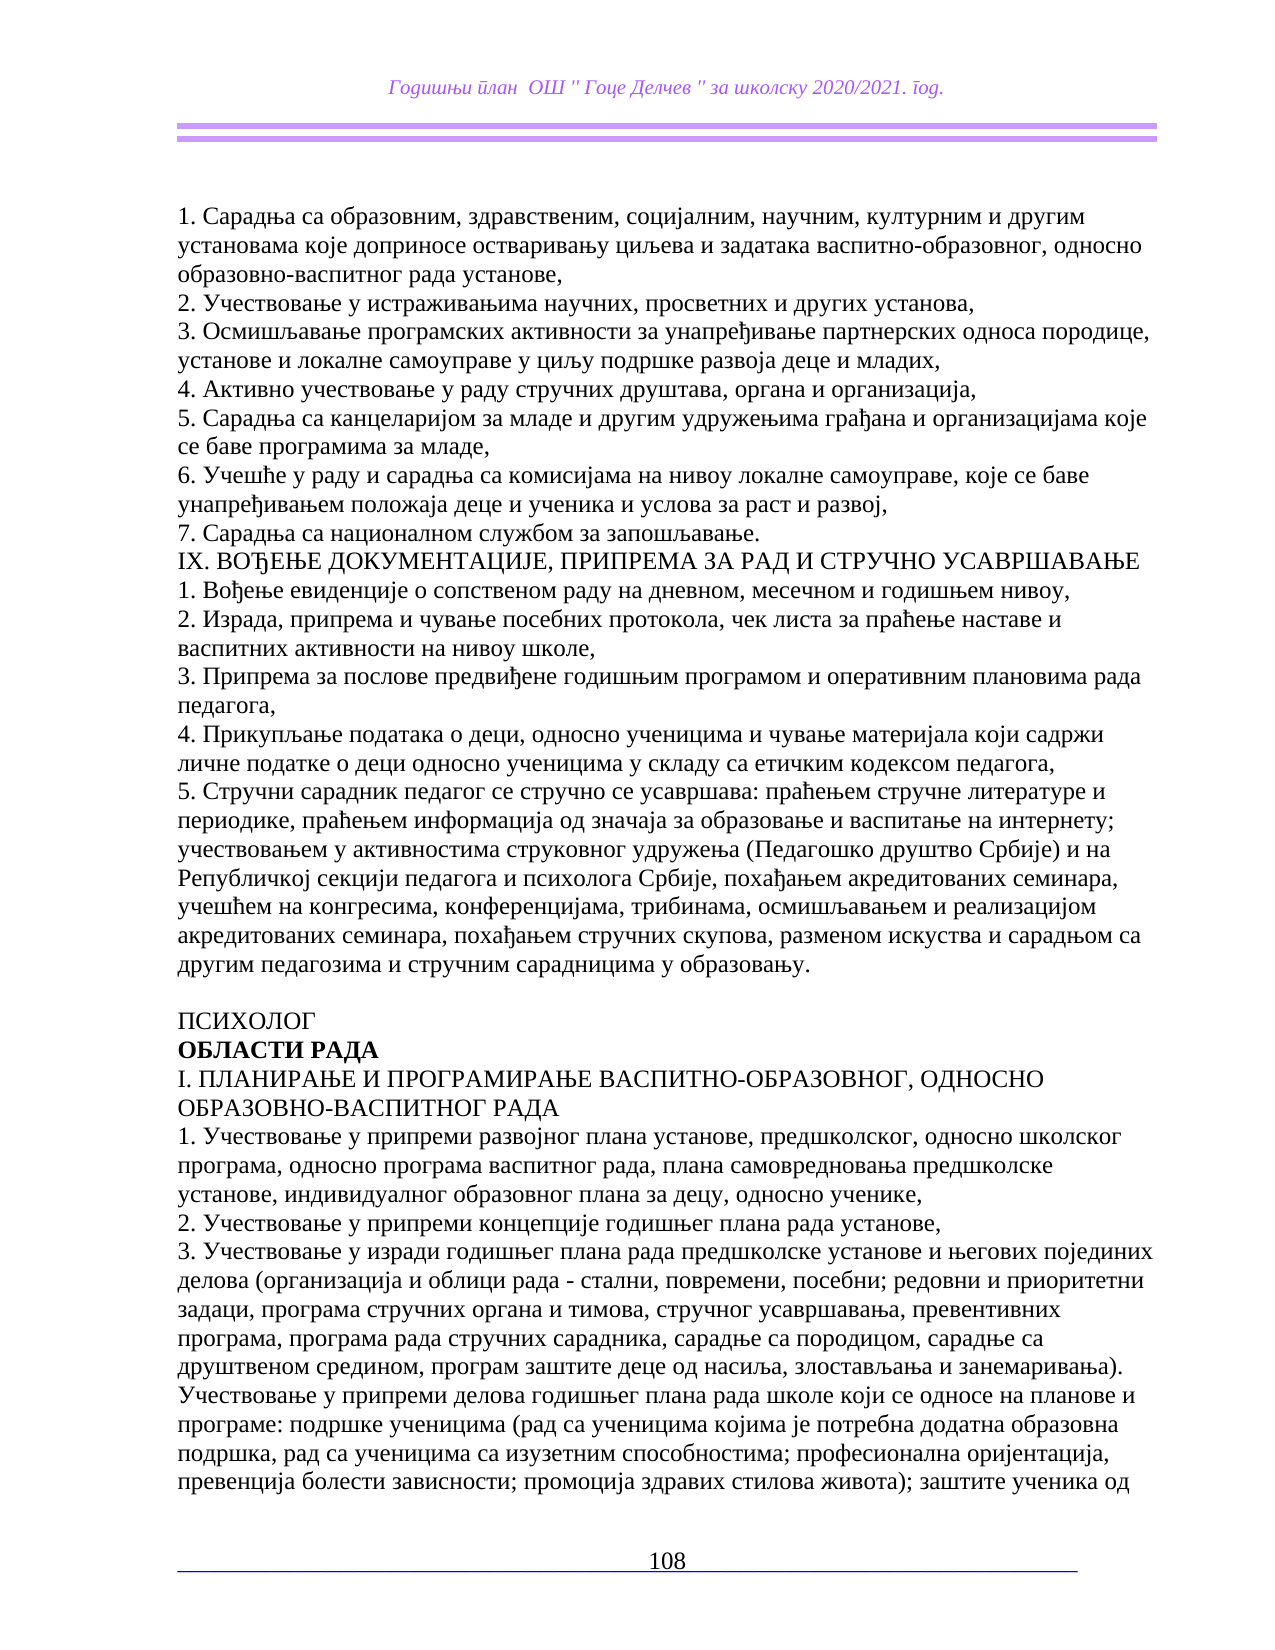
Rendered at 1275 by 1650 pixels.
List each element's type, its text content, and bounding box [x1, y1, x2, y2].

text 1. Вођење евиденције о сопственом раду на дневном, месечном и годишњем нивоу, [177, 575, 1157, 604]
text 2. Учествовање у истраживањима научних, просветних и других установа, [177, 288, 1157, 316]
text IX. ВОЂЕЊЕ ДОКУМЕНТАЦИЈЕ, ПРИПРЕМА ЗА РАД И СТРУЧНО УСАВРШАВАЊЕ [177, 546, 1157, 575]
text 2. Учествовање у припреми концепције годишњег плана рада установе, [177, 1208, 1157, 1236]
text 4. Активно учествовање у раду стручних друштава, органа и организација, [177, 374, 1157, 403]
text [177, 1236, 1157, 1495]
text 6. Учешће у раду и сарадња са комисијама на нивоу локалне самоуправе, које се баве унапређивањем положаја деце и ученика и услова за раст и развој, [177, 460, 1157, 518]
text 4. Прикупљање података о деци, односно ученицима и чување материјала који садржи личне податке о деци односно ученицима у складу са етичким кодексом педагога, [177, 719, 1157, 776]
text 3. Припрема за послове предвиђене годишњим програмом и оперативним плановима рада педагога, [177, 661, 1157, 719]
text 5. Сарадња са канцеларијом за младе и другим удружењима грађана и организацијама које се баве програмима за младе, [177, 403, 1157, 460]
text 3. Осмишљавање програмских активности за унапређивање партнерских односа породице, установе и локалне самоуправе у циљу подршке развоја деце и младих, [177, 316, 1157, 374]
text 2. Израда, припрема и чување посебних протокола, чек листа за праћење наставе и васпитних активности на нивоу школе, [177, 604, 1157, 661]
text I. ПЛАНИРАЊЕ И ПРОГРАМИРАЊЕ ВАСПИТНО-ОБРАЗОВНОГ, ОДНОСНО ОБРАЗОВНО-ВАСПИТНОГ РАДА [177, 1064, 1157, 1121]
text 1. Учествовање у припреми развојног плана установе, предшколског, односно школског програма, односно програма васпитног рада, плана самовредновања предшколске установе, индивидуалног образовног плана за децу, односно ученике, [177, 1121, 1157, 1208]
text 1. Сарадња са образовним, здравственим, социјалним, научним, културним и другим установама које доприносе остваривању циљева и задатака васпитно-образовног, односно образовно-васпитног рада установе, [177, 201, 1157, 288]
text ПСИХОЛОГ [177, 1006, 1157, 1035]
text 7. Сарадња са националном службом за запошљавање. [177, 518, 1157, 546]
text 5. Стручни сарадник педагог се стручно се усавршава: праћењем стручне литературе и периодике, праћењем информација од значаја за образовање и васпитање на интернету; учествовањем у активностима струковног удружења (Педагошко друштво Србије) и на Републичкој секцији педагога и психолога Србије, похађањем акредитованих семинара, учешћем на конгресима, конференцијама, трибинама, осмишљавањем и реализацијом акредитованих семинара, похађањем стручних скупова, разменом искуства и сарадњом са другим педагозима и стручним сарадницима у образовању. [177, 776, 1157, 978]
text ОБЛАСТИ РАДА [177, 1035, 1157, 1064]
